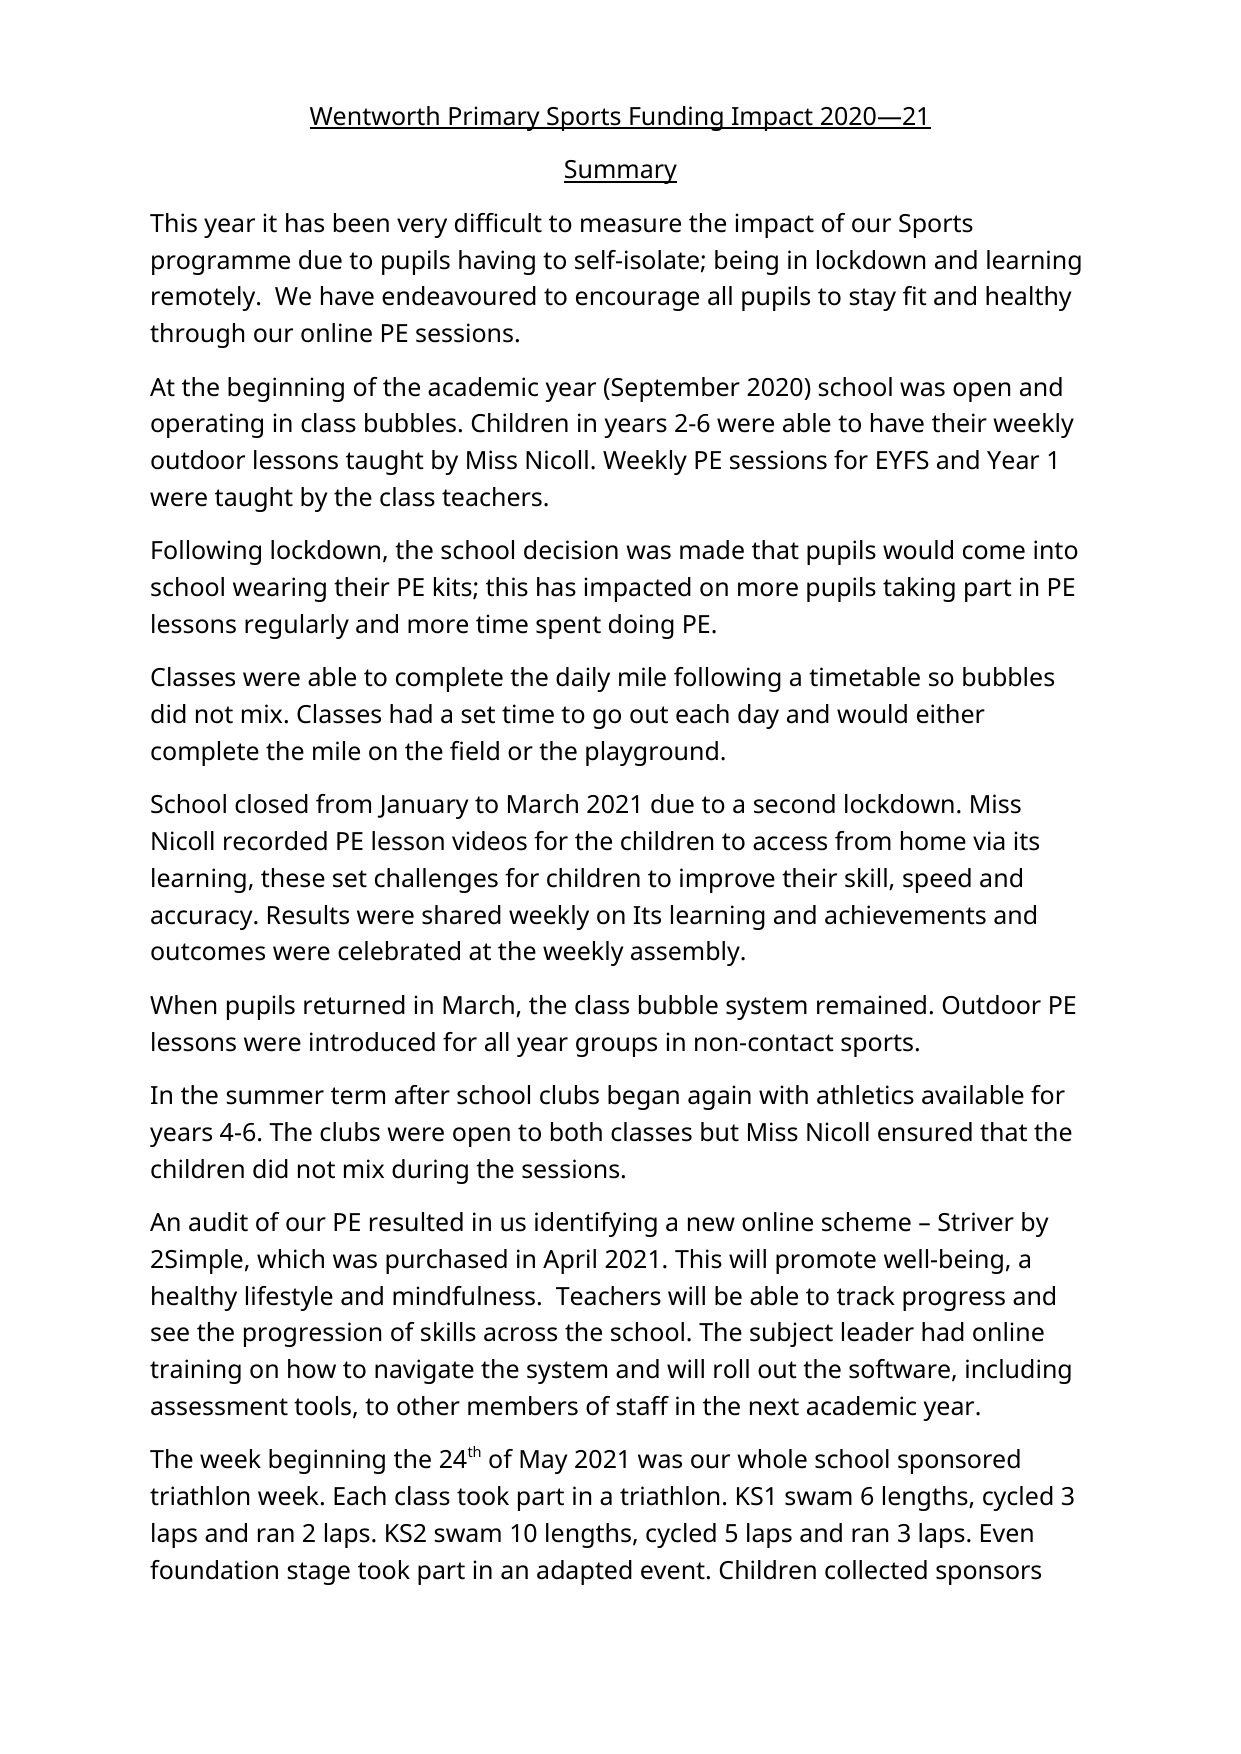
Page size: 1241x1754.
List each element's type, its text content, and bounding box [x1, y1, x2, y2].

text School closed from January to March 2021 due to a second lockdown. Miss Nicoll recorded PE lesson videos for the children to access from home via its learning, these set challenges for children to improve their skill, speed and accuracy. Results were shared weekly on Its learning and achievements and outcomes were celebrated at the weekly assembly. [150, 787, 1090, 968]
text This year it has been very difficult to measure the impact of our Sports programme due to pupils having to self-isolate; being in lockdown and learning remotely. We have endeavoured to encourage all pupils to stay fit and healthy through our online PE sessions. [150, 206, 1090, 350]
text An audit of our PE resulted in us identifying a new online scheme – Striver by 2Simple, which was purchased in April 2021. This will promote well-being, a healthy lifestyle and mindfulness. Teachers will be able to track progress and see the progression of skills across the school. The subject leader had online training on how to navigate the system and will roll out the software, including assessment tools, to other members of staff in the next academic year. [150, 1205, 1090, 1423]
text Wentworth Primary Sports Funding Impact 2020—21 [150, 99, 1090, 133]
text Classes were able to complete the daily mile following a timetable so bubbles did not mix. Classes had a set time to go out each day and would either complete the mile on the field or the playground. [150, 660, 1090, 768]
text Following lockdown, the school decision was made that pupils would come into school wearing their PE kits; this has impacted on more pupils taking part in PE lessons regularly and more time spent doing PE. [150, 533, 1090, 641]
text In the summer term after school clubs began again with athletics available for years 4-6. The clubs were open to both classes but Miss Nicoll ensured that the children did not mix during the sessions. [150, 1078, 1090, 1185]
text At the beginning of the academic year (September 2020) school was open and operating in class bubbles. Children in years 2-6 were able to have their weekly outdoor lessons taught by Miss Nicoll. Weekly PE sessions for EYFS and Year 1 were taught by the class teachers. [150, 369, 1090, 514]
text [150, 1442, 1090, 1586]
text When pupils returned in March, the class bubble system remained. Outdoor PE lessons were introduced for all year groups in non-contact sports. [150, 987, 1090, 1058]
text Summary [150, 152, 1090, 186]
